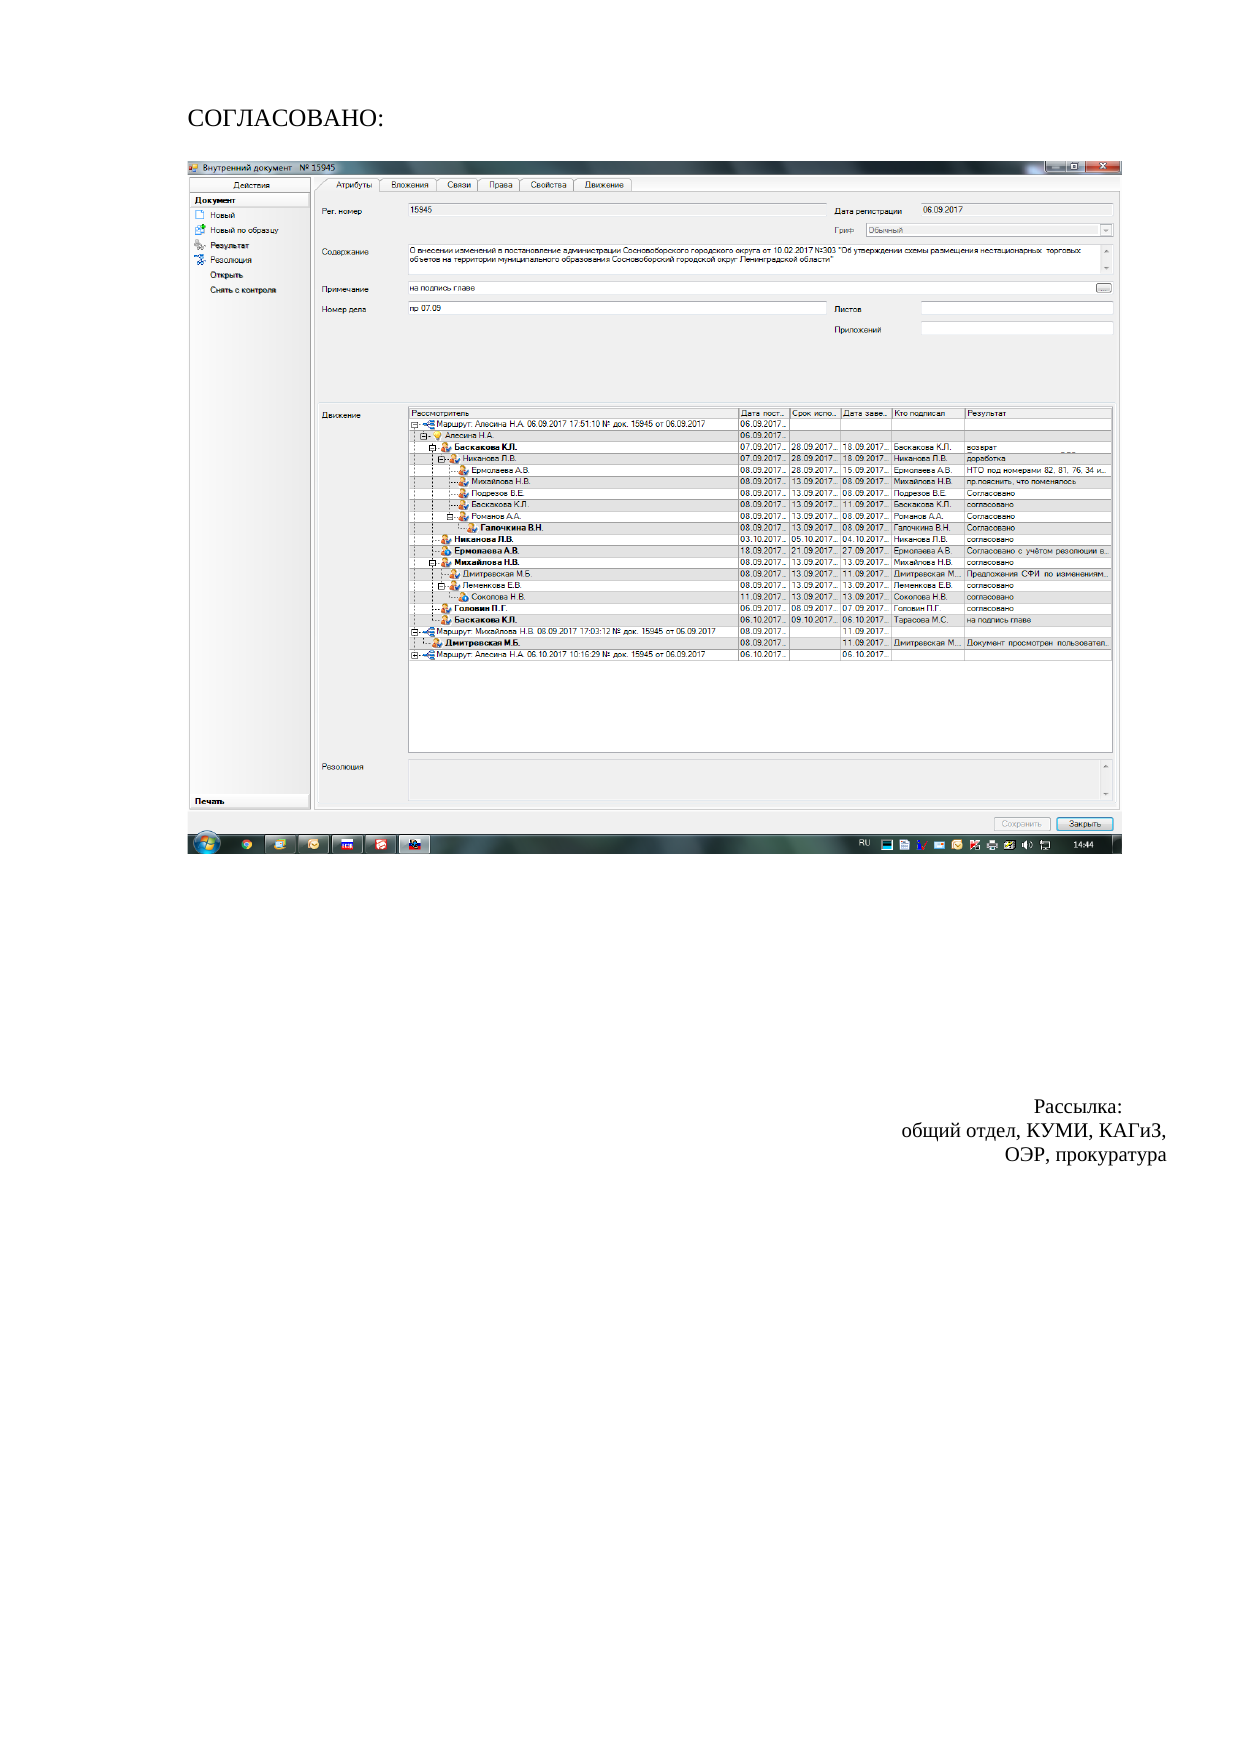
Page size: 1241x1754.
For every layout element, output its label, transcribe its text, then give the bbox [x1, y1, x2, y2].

text СОГЛАСОВАНО: [187, 103, 1122, 132]
picture [187, 161, 1122, 854]
text Рассылка: [851, 1094, 1122, 1118]
text общий отдел, КУМИ, КАГиЗ, ОЭР, прокуратура [851, 1118, 1167, 1166]
